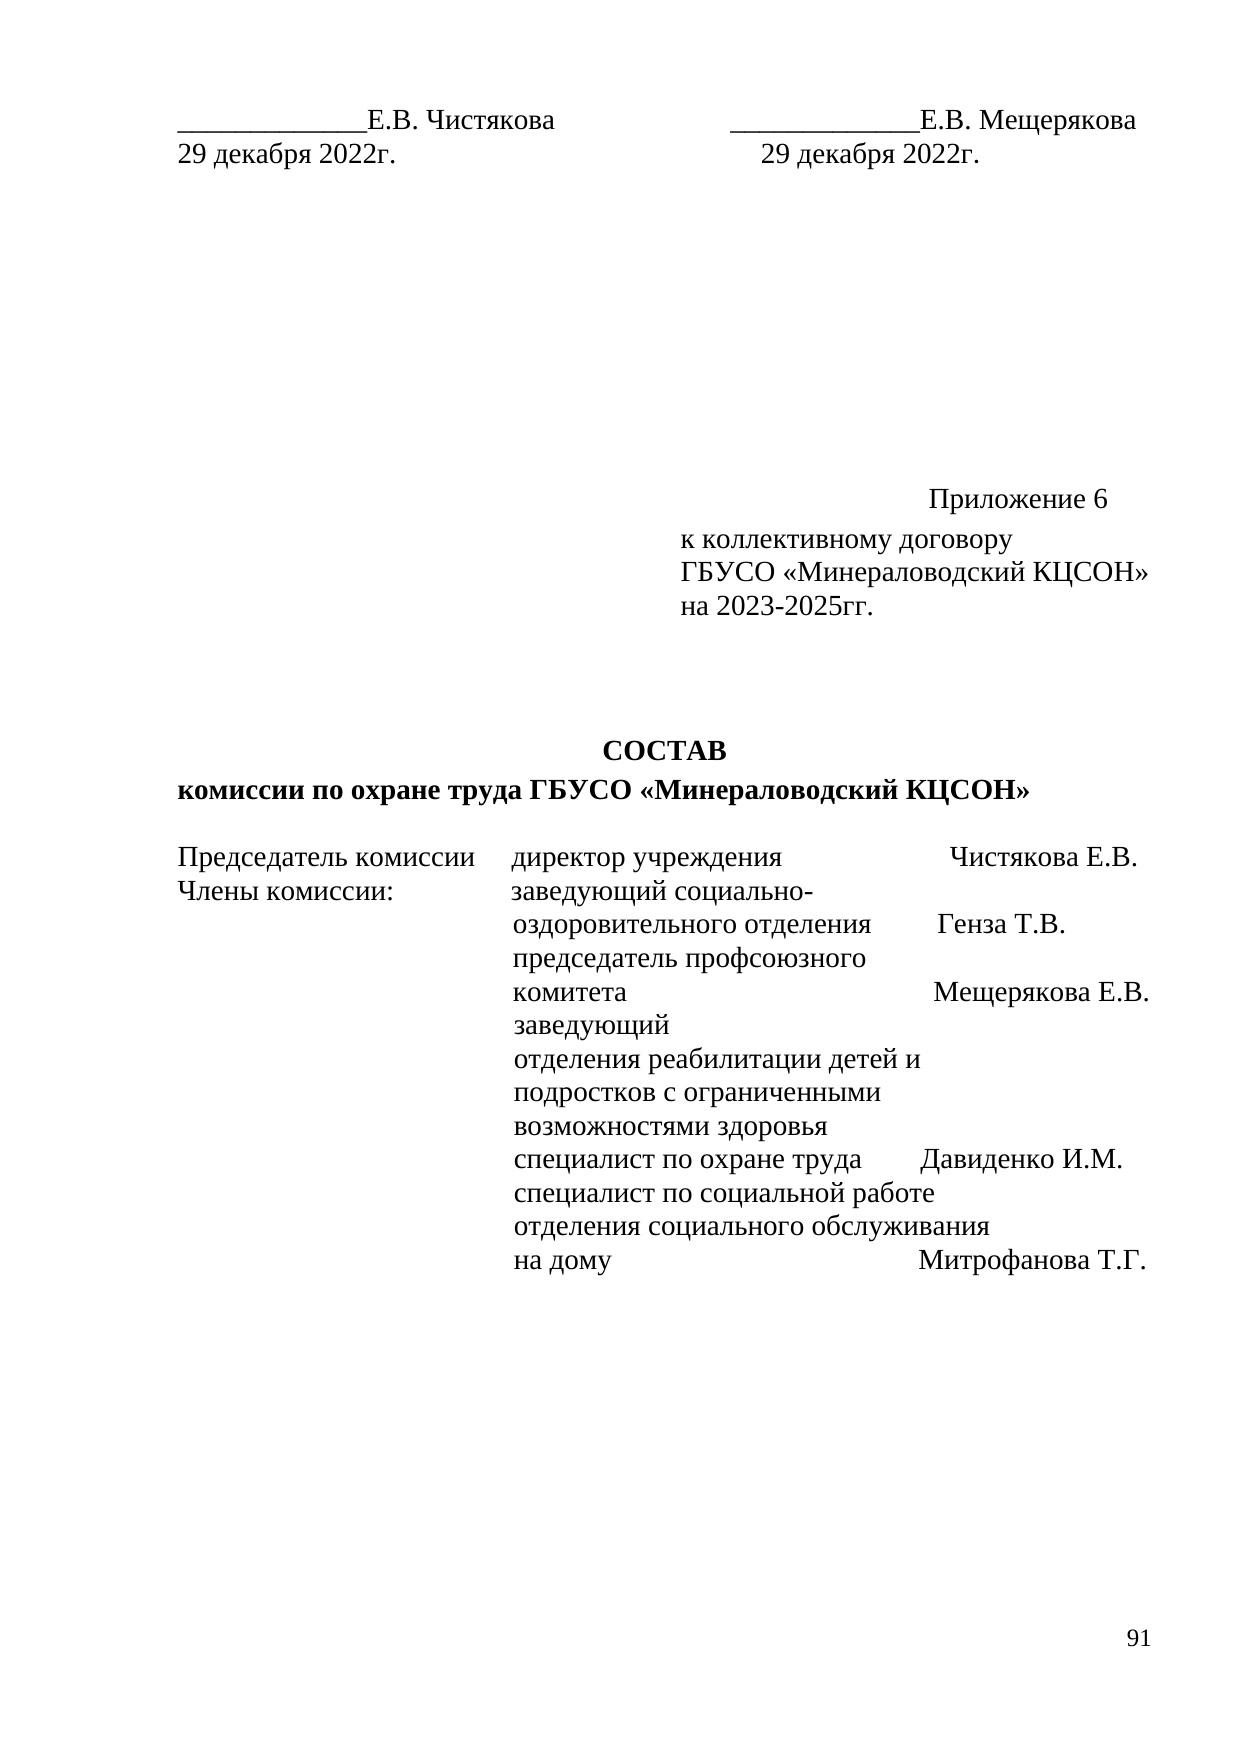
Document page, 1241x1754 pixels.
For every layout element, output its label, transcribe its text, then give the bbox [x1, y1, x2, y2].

subtitle Приложение 6 [177, 481, 1152, 514]
text председатель профсоюзного [177, 940, 1152, 974]
text оздоровительного отделения Генза Т.В. [177, 907, 1152, 940]
text отделения социального обслуживания [177, 1208, 1152, 1242]
text специалист по охране труда Давиденко И.М. [177, 1141, 1152, 1175]
text на 2023-2025гг. [177, 588, 1152, 621]
text на дому Митрофанова Т.Г. [177, 1242, 1152, 1276]
text возможностями здоровья [177, 1108, 1152, 1141]
text Председатель комиссии директор учреждения Чистякова Е.В. [177, 839, 1152, 873]
text специалист по социальной работе [177, 1175, 1152, 1208]
text к коллективному договору [177, 521, 1152, 554]
text подростков с ограниченными [177, 1074, 1152, 1108]
text Члены комиссии: заведующий социально- [177, 873, 1152, 907]
text комиссии по охране труда ГБУСО «Минераловодский КЦСОН» [177, 772, 1152, 806]
text комитета Мещерякова Е.В. [177, 974, 1152, 1007]
text заведующий [177, 1007, 1152, 1041]
text _____________Е.В. Чистякова _____________Е.В. Мещерякова [177, 102, 1152, 135]
text ГБУСО «Минераловодский КЦСОН» [177, 554, 1152, 588]
text 29 декабря 2022г. 29 декабря 2022г. [177, 135, 1152, 171]
text СОСТАВ [177, 733, 1152, 766]
text отделения реабилитации детей и [177, 1041, 1152, 1074]
